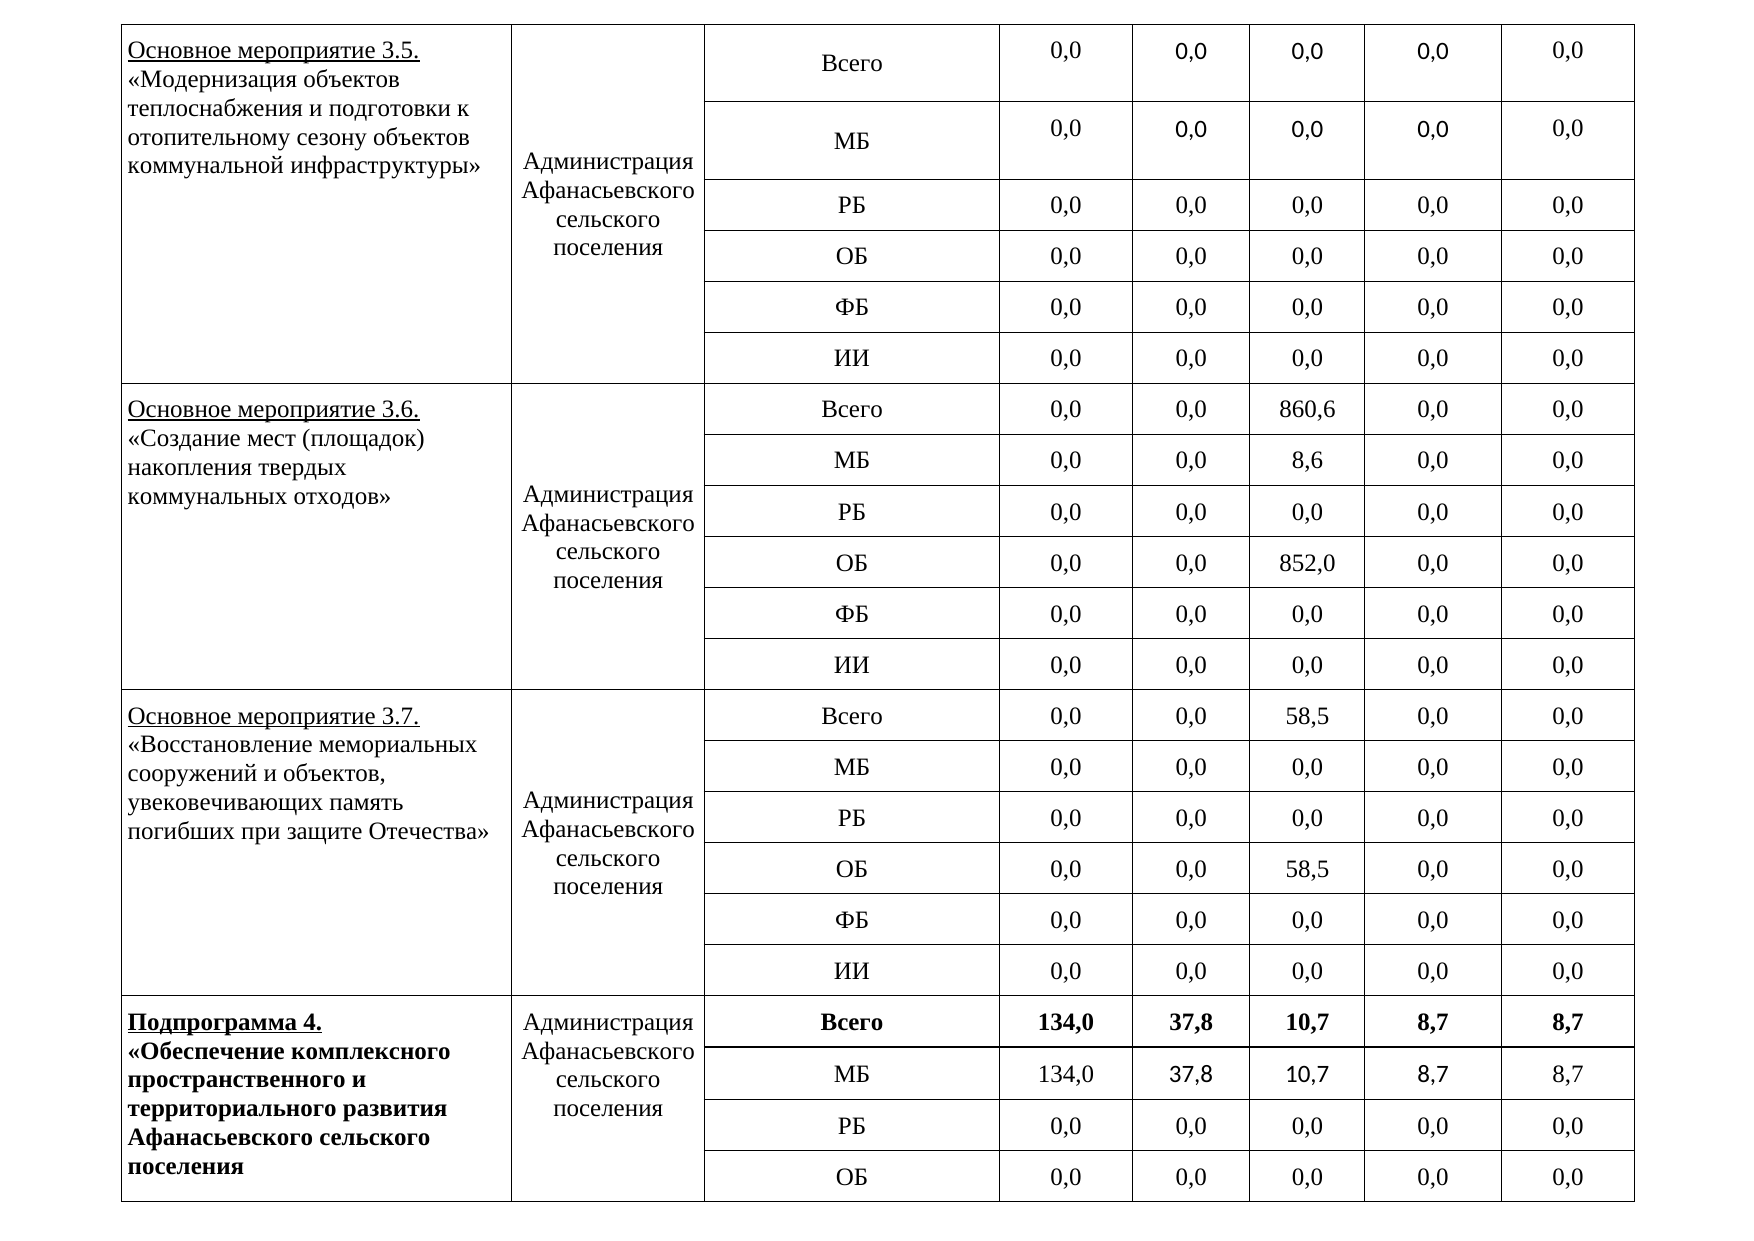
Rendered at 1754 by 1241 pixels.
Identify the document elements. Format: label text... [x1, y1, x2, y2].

table_cell МБ [705, 435, 999, 485]
table_cell 0,0 [1000, 384, 1132, 434]
table_cell 0,0 [1365, 894, 1501, 944]
table_cell 37,8 [1133, 996, 1249, 1046]
table_cell 0,0 [1365, 435, 1501, 485]
table_cell 0,0 [1365, 384, 1501, 434]
table_cell 0,0 [1365, 486, 1501, 536]
table_cell 0,0 [1133, 537, 1249, 587]
table_cell ОБ [705, 537, 999, 587]
table_cell 0,0 [1365, 945, 1501, 995]
table_cell 0,0 [1502, 792, 1634, 842]
table_cell ИИ [705, 333, 999, 383]
table_cell 0,0 [1133, 1100, 1249, 1150]
table_cell ФБ [705, 282, 999, 332]
table_cell 0,0 [1000, 690, 1132, 740]
table_cell 0,0 [1000, 282, 1132, 332]
table_cell 0,0 [1000, 435, 1132, 485]
table_cell 0,0 [1502, 180, 1634, 230]
table_cell 0,0 [1000, 333, 1132, 383]
table_cell 0,0 [1365, 639, 1501, 689]
table_cell 0,0 [1250, 1151, 1364, 1201]
table_cell 0,0 [1000, 894, 1132, 944]
table_cell 0,0 [1365, 25, 1501, 101]
table_cell 0,0 [1000, 1151, 1132, 1201]
table_cell 0,0 [1502, 741, 1634, 791]
table_cell Основное мероприятие 3.5. «Модернизация объектов теплоснабжения и подготовки к отопительному сезону объектов коммунальной инфраструктуры» [122, 25, 511, 383]
table_cell 0,0 [1133, 639, 1249, 689]
table_cell 0,0 [1502, 333, 1634, 383]
table_cell 0,0 [1133, 486, 1249, 536]
table_cell 0,0 [1250, 102, 1364, 179]
table_cell 0,0 [1365, 102, 1501, 179]
table_cell 0,0 [1000, 486, 1132, 536]
table_cell ФБ [705, 894, 999, 944]
table_cell 0,0 [1133, 102, 1249, 179]
table_cell ИИ [705, 639, 999, 689]
table_cell 0,0 [1250, 588, 1364, 638]
table_cell 58,5 [1250, 843, 1364, 893]
table_cell 37,8 [1133, 1048, 1249, 1099]
table_cell 0,0 [1000, 1100, 1132, 1150]
table_cell 0,0 [1502, 945, 1634, 995]
table_cell 10,7 [1250, 1048, 1364, 1099]
table_cell 0,0 [1000, 792, 1132, 842]
table_cell 0,0 [1502, 894, 1634, 944]
table_cell 8,7 [1365, 1048, 1501, 1099]
table_cell РБ [705, 1100, 999, 1150]
table_cell РБ [705, 180, 999, 230]
table_cell 0,0 [1250, 894, 1364, 944]
table_cell 0,0 [1000, 843, 1132, 893]
table_cell 0,0 [1365, 843, 1501, 893]
table_cell ОБ [705, 231, 999, 281]
table_cell 0,0 [1133, 843, 1249, 893]
table_cell 0,0 [1365, 1100, 1501, 1150]
table_cell 0,0 [1000, 639, 1132, 689]
table_cell 0,0 [1502, 537, 1634, 587]
table_cell 0,0 [1365, 180, 1501, 230]
table_cell 0,0 [1502, 588, 1634, 638]
table_cell Всего [705, 25, 999, 101]
table_cell 0,0 [1250, 231, 1364, 281]
table_cell 0,0 [1000, 537, 1132, 587]
table_cell Всего [705, 384, 999, 434]
table_cell 8,7 [1365, 996, 1501, 1046]
table_cell Всего [705, 690, 999, 740]
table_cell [512, 996, 704, 1201]
table_cell 0,0 [1502, 102, 1634, 179]
table_cell 0,0 [1000, 588, 1132, 638]
table_cell Всего [705, 996, 999, 1046]
table_cell 0,0 [1250, 180, 1364, 230]
table_cell 0,0 [1365, 588, 1501, 638]
table_cell 0,0 [1133, 282, 1249, 332]
table_cell 0,0 [1000, 741, 1132, 791]
table_cell 8,6 [1250, 435, 1364, 485]
table_cell Основное мероприятие 3.7. «Восстановление мемориальных сооружений и объектов, увековечивающих память погибших при защите Отечества» [122, 690, 511, 995]
table_cell 0,0 [1365, 690, 1501, 740]
table_cell 0,0 [1502, 1100, 1634, 1150]
table_cell 0,0 [1133, 25, 1249, 101]
table_cell 0,0 [1365, 741, 1501, 791]
table_cell 134,0 [1000, 1048, 1132, 1099]
table_cell Подпрограмма 4. «Обеспечение комплексного пространственного и территориального развития Афанасьевского сельского поселения на 2018-2022 гг.» [122, 996, 511, 1201]
table_cell 0,0 [1133, 384, 1249, 434]
table_cell 0,0 [1133, 180, 1249, 230]
table_cell 0,0 [1502, 25, 1634, 101]
table_cell 0,0 [1502, 639, 1634, 689]
table_cell 0,0 [1365, 282, 1501, 332]
table_cell 0,0 [1365, 1151, 1501, 1201]
table_cell 0,0 [1365, 333, 1501, 383]
table_cell 0,0 [1133, 690, 1249, 740]
table_cell 0,0 [1000, 231, 1132, 281]
table_cell ОБ [705, 1151, 999, 1201]
table_cell 0,0 [1133, 1151, 1249, 1201]
table_cell МБ [705, 102, 999, 179]
table_cell РБ [705, 792, 999, 842]
table_cell 58,5 [1250, 690, 1364, 740]
table_cell 0,0 [1000, 25, 1132, 101]
table_cell 0,0 [1133, 945, 1249, 995]
table_cell 0,0 [1502, 384, 1634, 434]
table_cell 0,0 [1250, 282, 1364, 332]
table_cell 0,0 [1133, 741, 1249, 791]
table_cell 0,0 [1133, 333, 1249, 383]
table_cell 852,0 [1250, 537, 1364, 587]
table_cell РБ [705, 486, 999, 536]
table_cell МБ [705, 741, 999, 791]
table_cell 10,7 [1250, 996, 1364, 1046]
table_cell 0,0 [1502, 282, 1634, 332]
table_cell 0,0 [1000, 180, 1132, 230]
table_cell 0,0 [1502, 486, 1634, 536]
table_cell 0,0 [1000, 945, 1132, 995]
table_cell ИИ [705, 945, 999, 995]
table_cell 0,0 [1250, 945, 1364, 995]
table_cell 0,0 [1133, 894, 1249, 944]
table_cell 0,0 [1502, 435, 1634, 485]
table_cell 0,0 [1250, 486, 1364, 536]
table_cell 0,0 [1133, 435, 1249, 485]
table_cell 0,0 [1502, 1151, 1634, 1201]
table_cell 0,0 [1250, 333, 1364, 383]
table_cell 0,0 [1250, 741, 1364, 791]
table_cell 0,0 [1250, 792, 1364, 842]
table_cell ОБ [705, 843, 999, 893]
table_cell 0,0 [1133, 588, 1249, 638]
table_cell Основное мероприятие 3.6. «Создание мест (площадок) накопления твердых коммунальных отходов» [122, 384, 511, 689]
table_cell Администрация Афанасьевского сельского поселения [512, 690, 704, 995]
table_cell 0,0 [1502, 690, 1634, 740]
table_cell 134,0 [1000, 996, 1132, 1046]
table_cell МБ [705, 1048, 999, 1099]
table_cell 0,0 [1502, 843, 1634, 893]
table_cell 860,6 [1250, 384, 1364, 434]
table_cell 8,7 [1502, 996, 1634, 1046]
table_cell 0,0 [1365, 231, 1501, 281]
table_cell 0,0 [1502, 231, 1634, 281]
table_cell 8,7 [1502, 1048, 1634, 1099]
table_cell 0,0 [1365, 537, 1501, 587]
table_cell 0,0 [1000, 102, 1132, 179]
table_cell 0,0 [1250, 639, 1364, 689]
table_cell 0,0 [1250, 25, 1364, 101]
table_cell 0,0 [1365, 792, 1501, 842]
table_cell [512, 25, 704, 383]
table_cell Администрация Афанасьевского сельского поселения [512, 384, 704, 689]
table_cell ФБ [705, 588, 999, 638]
table_cell 0,0 [1133, 792, 1249, 842]
table_cell 0,0 [1250, 1100, 1364, 1150]
table_cell 0,0 [1133, 231, 1249, 281]
